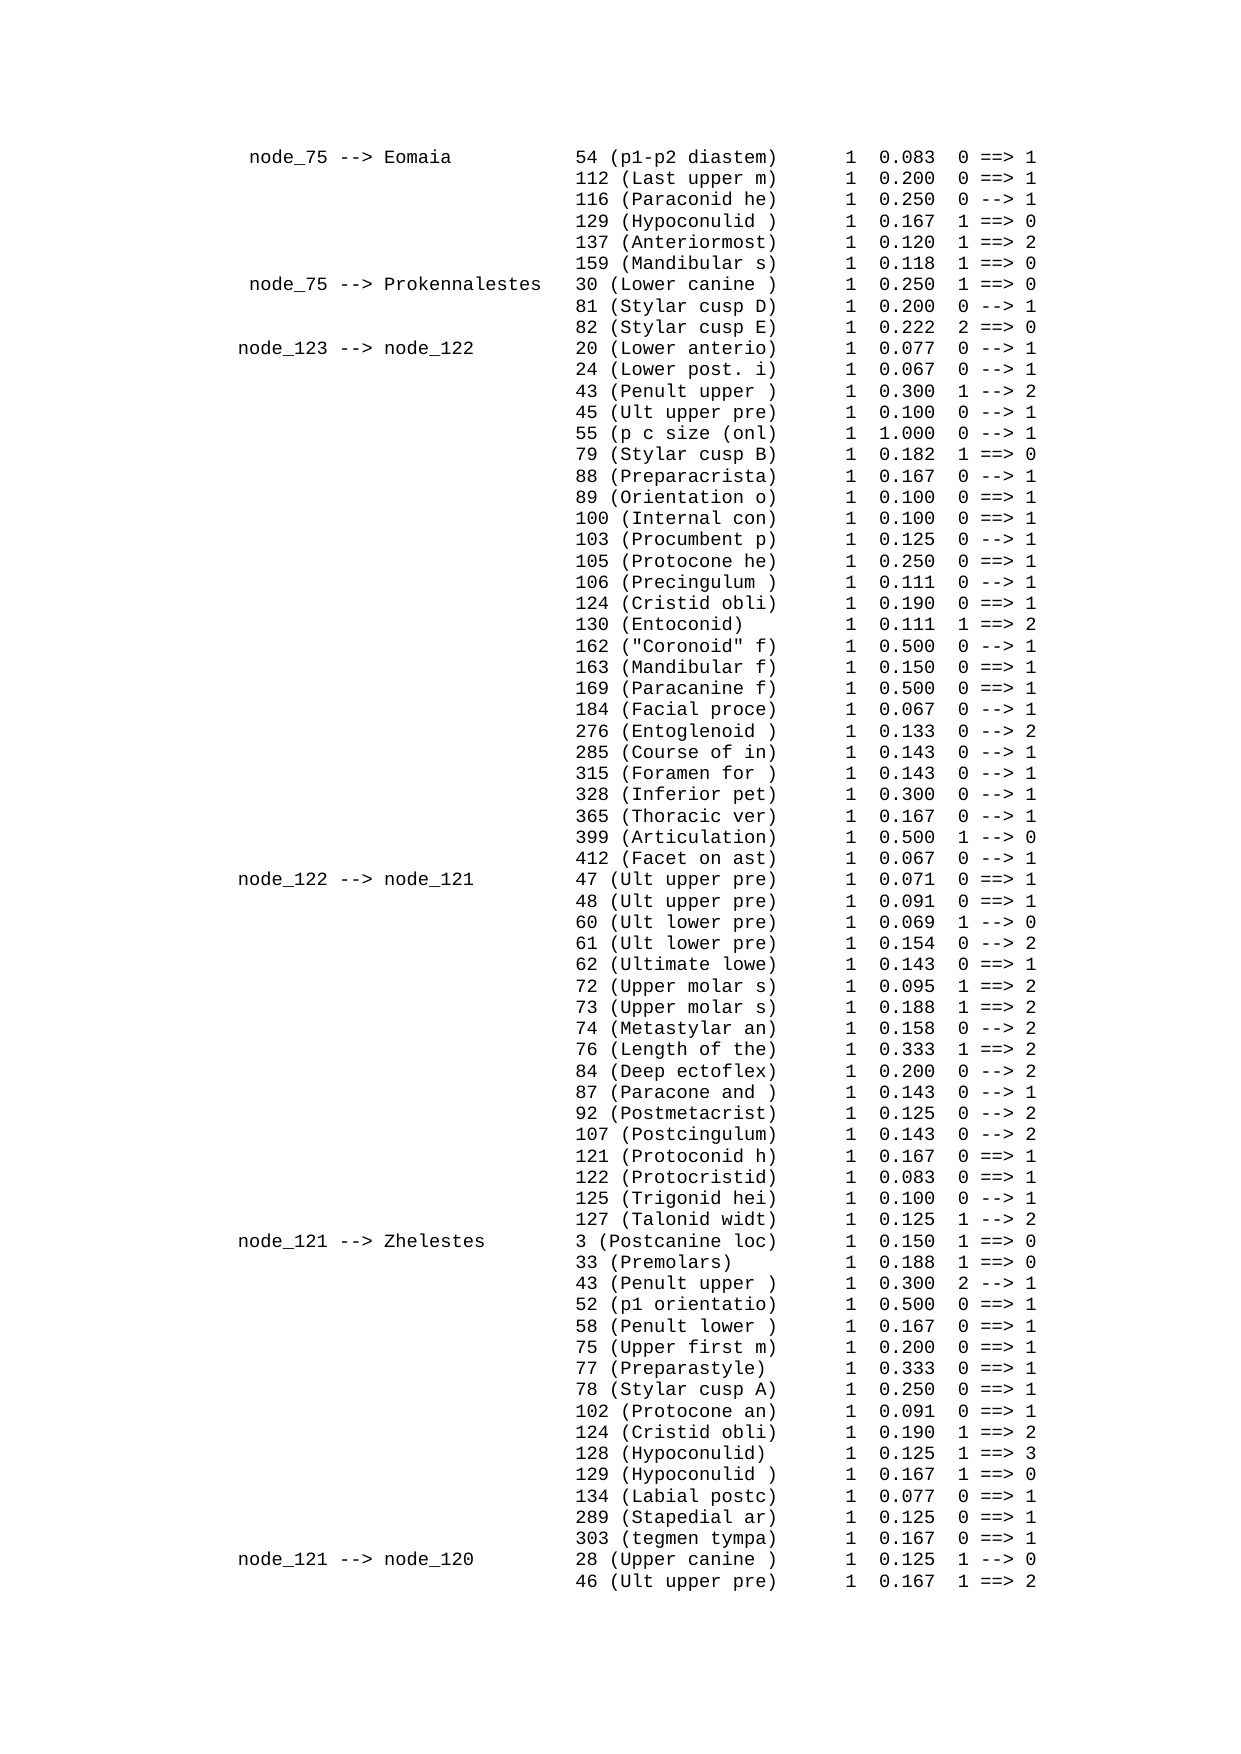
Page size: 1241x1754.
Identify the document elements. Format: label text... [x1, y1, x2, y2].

text 124 (Cristid obli) 1 0.190 1 ==> 2 [148, 1423, 1093, 1444]
text 46 (Ult upper pre) 1 0.167 1 ==> 2 [148, 1571, 1093, 1593]
text 276 (Entoglenoid ) 1 0.133 0 --> 2 [148, 721, 1093, 743]
text 121 (Protoconid h) 1 0.167 0 ==> 1 [148, 1146, 1093, 1168]
text 76 (Length of the) 1 0.333 1 ==> 2 [148, 1040, 1093, 1061]
text 285 (Course of in) 1 0.143 0 --> 1 [148, 743, 1093, 764]
text 328 (Inferior pet) 1 0.300 0 --> 1 [148, 785, 1093, 806]
text node_121 --> node_120 28 (Upper canine ) 1 0.125 1 --> 0 [148, 1550, 1093, 1571]
text 45 (Ult upper pre) 1 0.100 0 --> 1 [148, 403, 1093, 424]
text 162 ("Coronoid" f) 1 0.500 0 --> 1 [148, 636, 1093, 658]
text 75 (Upper first m) 1 0.200 0 ==> 1 [148, 1338, 1093, 1359]
text 77 (Preparastyle) 1 0.333 0 ==> 1 [148, 1359, 1093, 1380]
text 55 (p c size (onl) 1 1.000 0 --> 1 [148, 424, 1093, 445]
text 128 (Hypoconulid) 1 0.125 1 ==> 3 [148, 1444, 1093, 1465]
text 365 (Thoracic ver) 1 0.167 0 --> 1 [148, 806, 1093, 828]
text 102 (Protocone an) 1 0.091 0 ==> 1 [148, 1401, 1093, 1423]
text 107 (Postcingulum) 1 0.143 0 --> 2 [148, 1125, 1093, 1146]
text 184 (Facial proce) 1 0.067 0 --> 1 [148, 700, 1093, 721]
text 62 (Ultimate lowe) 1 0.143 0 ==> 1 [148, 955, 1093, 976]
text 130 (Entoconid) 1 0.111 1 ==> 2 [148, 615, 1093, 636]
text 92 (Postmetacrist) 1 0.125 0 --> 2 [148, 1104, 1093, 1125]
text 103 (Procumbent p) 1 0.125 0 --> 1 [148, 530, 1093, 551]
text 289 (Stapedial ar) 1 0.125 0 ==> 1 [148, 1508, 1093, 1529]
text 52 (p1 orientatio) 1 0.500 0 ==> 1 [148, 1295, 1093, 1316]
text 163 (Mandibular f) 1 0.150 0 ==> 1 [148, 658, 1093, 679]
text 122 (Protocristid) 1 0.083 0 ==> 1 [148, 1168, 1093, 1189]
text node_123 --> node_122 20 (Lower anterio) 1 0.077 0 --> 1 [148, 339, 1093, 360]
text 81 (Stylar cusp D) 1 0.200 0 --> 1 [148, 296, 1093, 318]
text node_122 --> node_121 47 (Ult upper pre) 1 0.071 0 ==> 1 [148, 870, 1093, 891]
text 87 (Paracone and ) 1 0.143 0 --> 1 [148, 1083, 1093, 1104]
text 105 (Protocone he) 1 0.250 0 ==> 1 [148, 551, 1093, 573]
text node_75 --> Prokennalestes 30 (Lower canine ) 1 0.250 1 ==> 0 [148, 275, 1093, 296]
text 79 (Stylar cusp B) 1 0.182 1 ==> 0 [148, 445, 1093, 466]
text 43 (Penult upper ) 1 0.300 1 --> 2 [148, 381, 1093, 403]
text 129 (Hypoconulid ) 1 0.167 1 ==> 0 [148, 1465, 1093, 1486]
text 72 (Upper molar s) 1 0.095 1 ==> 2 [148, 976, 1093, 998]
text 58 (Penult lower ) 1 0.167 0 ==> 1 [148, 1316, 1093, 1338]
text 106 (Precingulum ) 1 0.111 0 --> 1 [148, 573, 1093, 594]
text 43 (Penult upper ) 1 0.300 2 --> 1 [148, 1274, 1093, 1295]
text 315 (Foramen for ) 1 0.143 0 --> 1 [148, 764, 1093, 785]
text 73 (Upper molar s) 1 0.188 1 ==> 2 [148, 998, 1093, 1019]
text 74 (Metastylar an) 1 0.158 0 --> 2 [148, 1019, 1093, 1040]
text node_121 --> Zhelestes 3 (Postcanine loc) 1 0.150 1 ==> 0 [148, 1231, 1093, 1253]
text 33 (Premolars) 1 0.188 1 ==> 0 [148, 1253, 1093, 1274]
text 412 (Facet on ast) 1 0.067 0 --> 1 [148, 849, 1093, 870]
text 116 (Paraconid he) 1 0.250 0 --> 1 [148, 190, 1093, 211]
text 48 (Ult upper pre) 1 0.091 0 ==> 1 [148, 891, 1093, 913]
text node_75 --> Eomaia 54 (p1-p2 diastem) 1 0.083 0 ==> 1 [148, 148, 1093, 169]
text 112 (Last upper m) 1 0.200 0 ==> 1 [148, 169, 1093, 190]
text 60 (Ult lower pre) 1 0.069 1 --> 0 [148, 913, 1093, 934]
text 61 (Ult lower pre) 1 0.154 0 --> 2 [148, 934, 1093, 955]
text 399 (Articulation) 1 0.500 1 --> 0 [148, 828, 1093, 849]
text 24 (Lower post. i) 1 0.067 0 --> 1 [148, 360, 1093, 381]
text 89 (Orientation o) 1 0.100 0 ==> 1 [148, 488, 1093, 509]
text 88 (Preparacrista) 1 0.167 0 --> 1 [148, 466, 1093, 488]
text 159 (Mandibular s) 1 0.118 1 ==> 0 [148, 254, 1093, 275]
text 127 (Talonid widt) 1 0.125 1 --> 2 [148, 1210, 1093, 1231]
text 124 (Cristid obli) 1 0.190 0 ==> 1 [148, 594, 1093, 615]
text 78 (Stylar cusp A) 1 0.250 0 ==> 1 [148, 1380, 1093, 1401]
text 82 (Stylar cusp E) 1 0.222 2 ==> 0 [148, 318, 1093, 339]
text 84 (Deep ectoflex) 1 0.200 0 --> 2 [148, 1061, 1093, 1083]
text 134 (Labial postc) 1 0.077 0 ==> 1 [148, 1486, 1093, 1508]
text 100 (Internal con) 1 0.100 0 ==> 1 [148, 509, 1093, 530]
text 129 (Hypoconulid ) 1 0.167 1 ==> 0 [148, 211, 1093, 233]
text 169 (Paracanine f) 1 0.500 0 ==> 1 [148, 679, 1093, 700]
text 125 (Trigonid hei) 1 0.100 0 --> 1 [148, 1189, 1093, 1210]
text 137 (Anteriormost) 1 0.120 1 ==> 2 [148, 233, 1093, 254]
text 303 (tegmen tympa) 1 0.167 0 ==> 1 [148, 1529, 1093, 1550]
